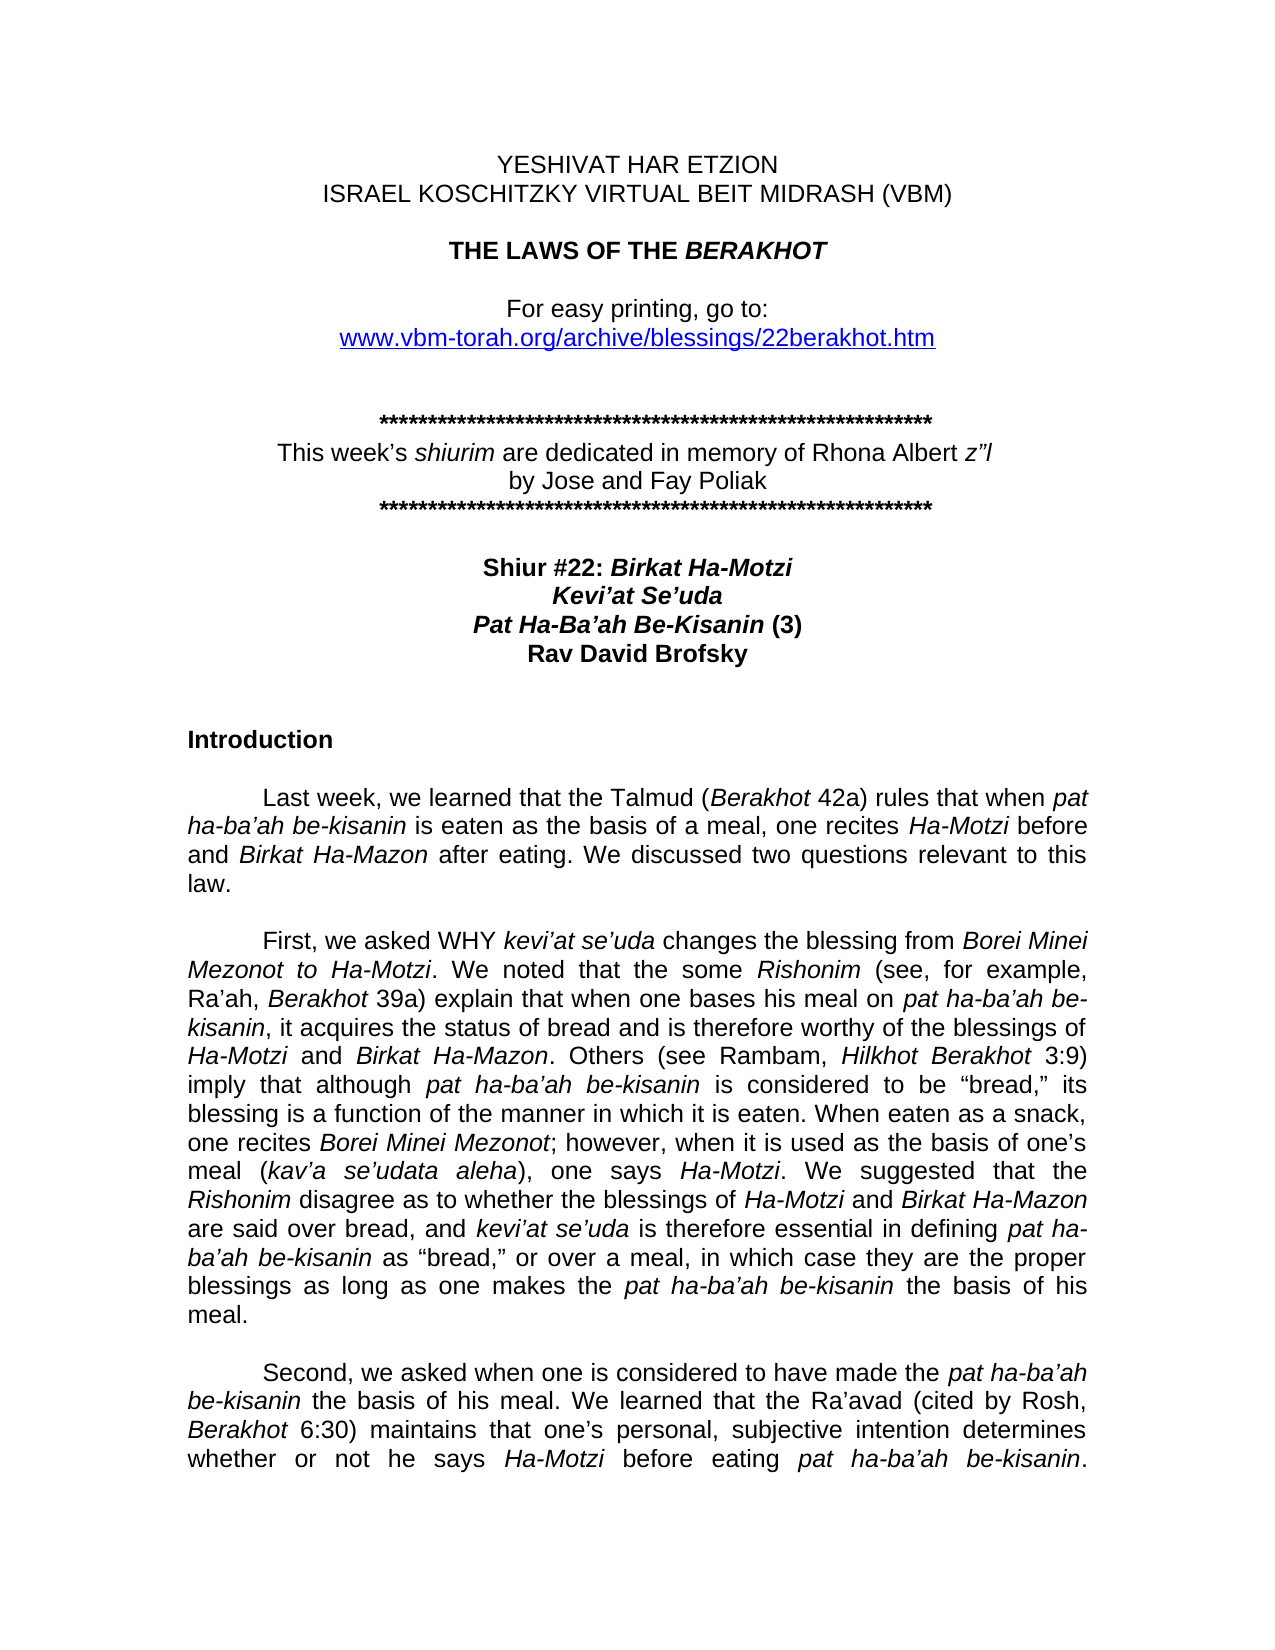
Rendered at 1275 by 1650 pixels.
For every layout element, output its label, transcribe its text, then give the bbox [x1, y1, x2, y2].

text Kevi’at Se’uda [187, 581, 1088, 610]
text Shiur #22: Birkat Ha-Motzi [187, 552, 1088, 581]
text Introduction [187, 725, 1088, 754]
text Last week, we learned that the Talmud (Berakhot 42a) rules that when pat ha-ba’ah be-kisanin is eaten as the basis of a meal, one recites Ha-Motzi before and Birkat Ha-Mazon after eating. We discussed two questions relevant to this law. [187, 782, 1088, 897]
text This week’s shiurim are dedicated in memory of Rhona Albert z”l by Jose and Fay Poliak [187, 437, 1088, 495]
text First, we asked WHY kevi’at se’uda changes the blessing from Borei Minei Mezonot to Ha-Motzi. We noted that the some Rishonim (see, for example, Ra’ah, Berakhot 39a) explain that when one bases his meal on pat ha-ba’ah be-kisanin, it acquires the status of bread and is therefore worthy of the blessings of Ha-Motzi and Birkat Ha-Mazon. Others (see Rambam, Hilkhot Berakhot 3:9) imply that although pat ha-ba’ah be-kisanin is considered to be “bread,” its blessing is a function of the manner in which it is eaten. When eaten as a snack, one recites Borei Minei Mezonot; however, when it is used as the basis of one’s meal (kav’a se’udata aleha), one says Ha-Motzi. We suggested that the Rishonim disagree as to whether the blessings of Ha-Motzi and Birkat Ha-Mazon are said over bread, and kevi’at se’uda is therefore essential in defining pat ha-ba’ah be-kisanin as “bread,” or over a meal, in which case they are the proper blessings as long as one makes the pat ha-ba’ah be-kisanin the basis of his meal. [187, 926, 1088, 1329]
text ISRAEL KOSCHITZKY VIRTUAL BEIT MIDRASH (VBM) [187, 179, 1088, 207]
text Pat Ha-Ba’ah Be-Kisanin (3) [187, 610, 1088, 639]
text YESHIVAT HAR ETZION [187, 150, 1088, 179]
text Rav David Brofsky [187, 639, 1088, 667]
text THE LAWS OF THE BERAKHOT [187, 236, 1088, 265]
text For easy printing, go to: [187, 294, 1088, 322]
text ********************************************************* [225, 409, 1088, 437]
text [187, 1357, 1088, 1472]
text www.vbm-torah.org/archive/blessings/22berakhot.htm [187, 322, 1088, 351]
text ********************************************************* [225, 495, 1088, 524]
